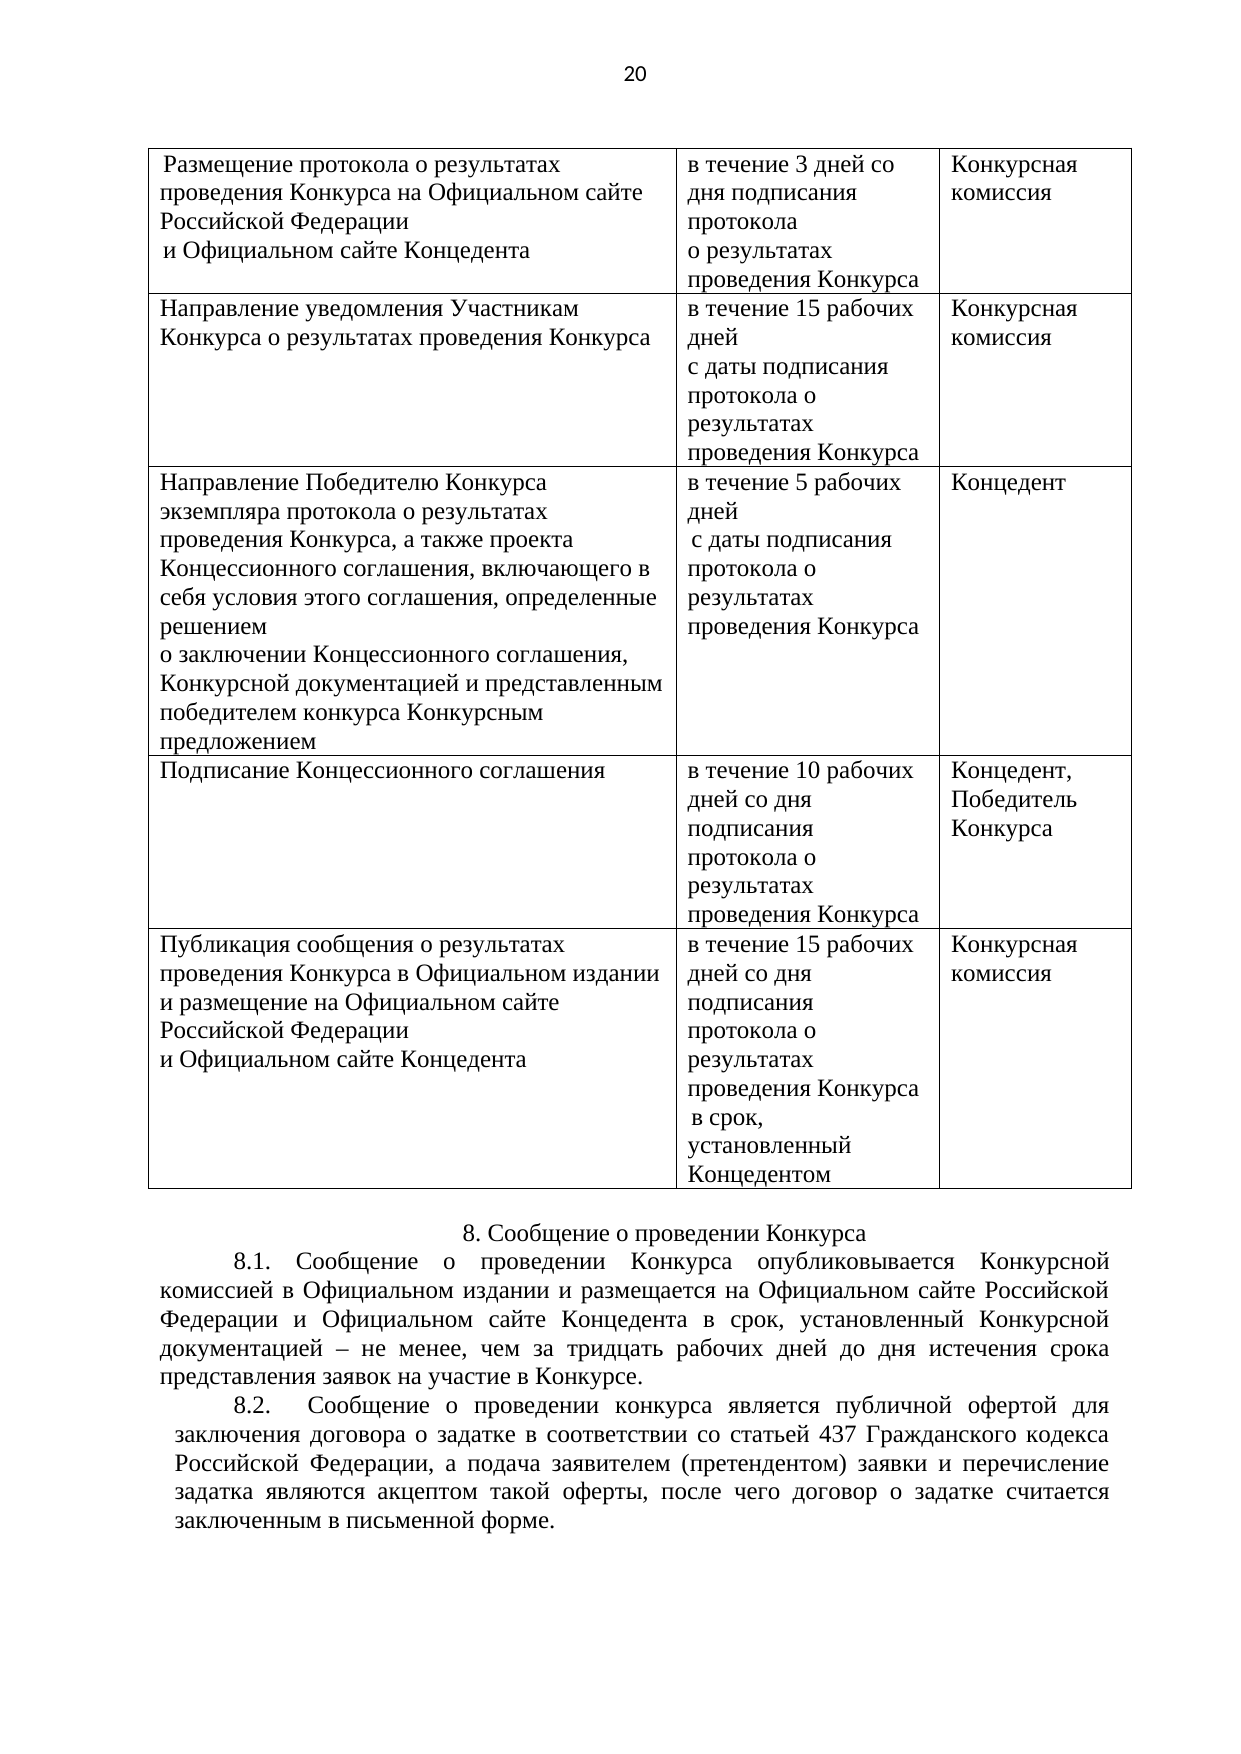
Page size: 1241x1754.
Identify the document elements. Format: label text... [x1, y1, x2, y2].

subtitle 8. Сообщение о проведении Конкурса [218, 1218, 1110, 1246]
table_cell Конкурсная комиссия [940, 294, 1131, 466]
table_cell Подписание Концессионного соглашения [149, 756, 676, 928]
table_cell в течение 10 рабочих дней со дня подписания протокола о результатах проведения Конкурса [677, 756, 939, 928]
list Сообщение о проведении конкурса является публичной офертой для заключения договора о задатке в соответствии со статьей 437 Гражданского кодекса Российской Федерации, а подача заявителем (претендентом) заявки и перечисление задатка являются акцептом такой оферты, после чего договор о задатке считается заключенным в письменной форме. [174, 1390, 1110, 1534]
table_cell в течение 15 рабочих дней со дня подписания протокола о результатах проведения Конкурса в срок, установленный Концедентом [677, 929, 939, 1188]
table_cell Направление Победителю Конкурса экземпляра протокола о результатах проведения Конкурса, а также проекта Концессионного соглашения, включающего в себя условия этого соглашения, определенные решением о заключении Концессионного соглашения, Конкурсной документацией и представленным победителем конкурса Конкурсным предложением [149, 467, 676, 754]
table_cell Размещение протокола о результатах проведения Конкурса на Официальном сайте Российской Федерации и Официальном сайте Концедента [149, 149, 676, 292]
text 8.1. Сообщение о проведении Конкурса опубликовывается Конкурсной комиссией в Официальном издании и размещается на Официальном сайте Российской Федерации и Официальном сайте Концедента в срок, установленный Конкурсной документацией – не менее, чем за тридцать рабочих дней до дня истечения срока представления заявок на участие в Конкурсе. [159, 1246, 1110, 1390]
table_cell Публикация сообщения о результатах проведения Конкурса в Официальном издании и размещение на Официальном сайте Российской Федерации и Официальном сайте Концедента [149, 929, 676, 1188]
table_cell Концедент [940, 467, 1131, 754]
table_cell Конкурсная комиссия [940, 929, 1131, 1188]
table_cell в течение 15 рабочих дней с даты подписания протокола о результатах проведения Конкурса [677, 294, 939, 466]
table_cell в течение 3 дней со дня подписания протокола о результатах проведения Конкурса [677, 149, 939, 292]
table_cell в течение 5 рабочих дней с даты подписания протокола о результатах проведения Конкурса [677, 467, 939, 754]
table_cell Конкурсная комиссия [940, 149, 1131, 292]
table_cell Концедент, Победитель Конкурса [940, 756, 1131, 928]
table_cell Направление уведомления Участникам Конкурса о результатах проведения Конкурса [149, 294, 676, 466]
